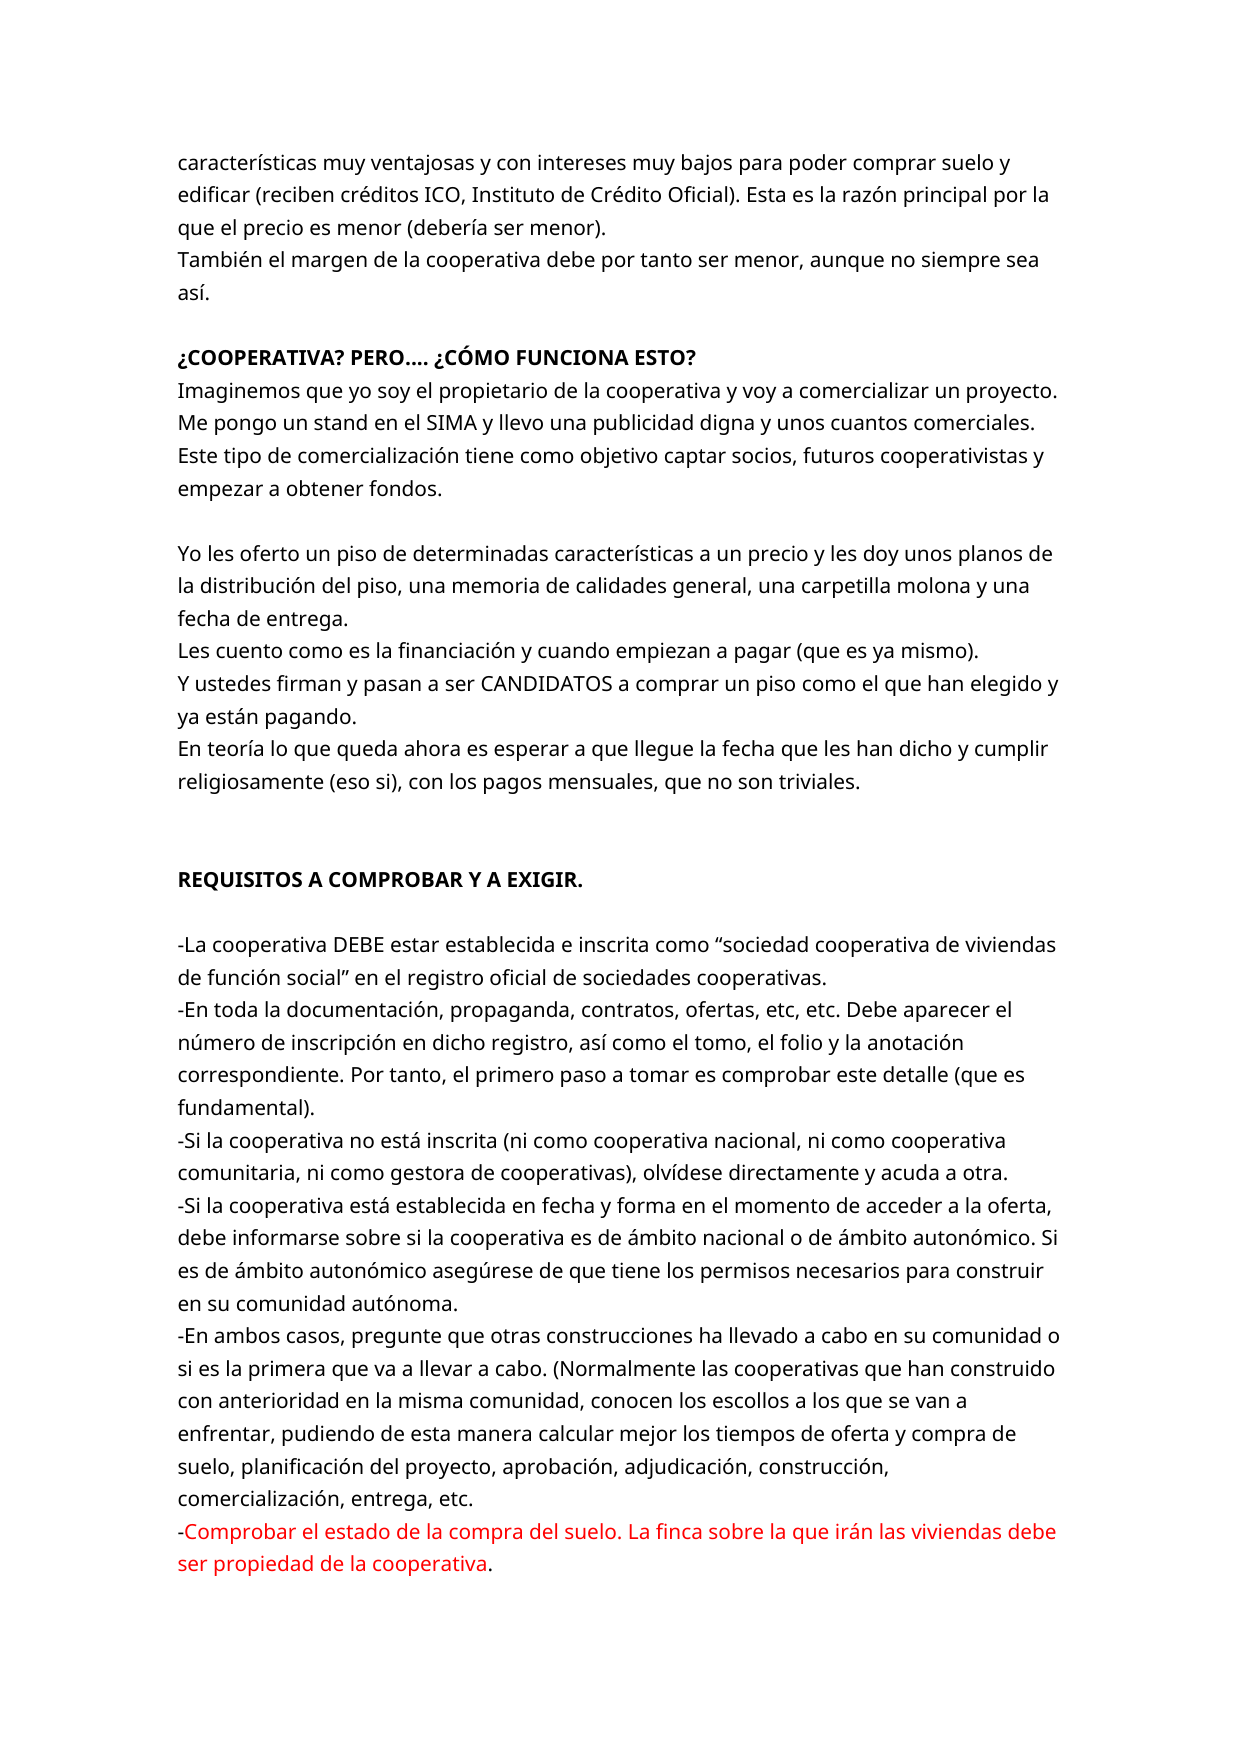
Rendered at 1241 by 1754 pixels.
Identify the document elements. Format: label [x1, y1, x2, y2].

text [177, 148, 1063, 1578]
